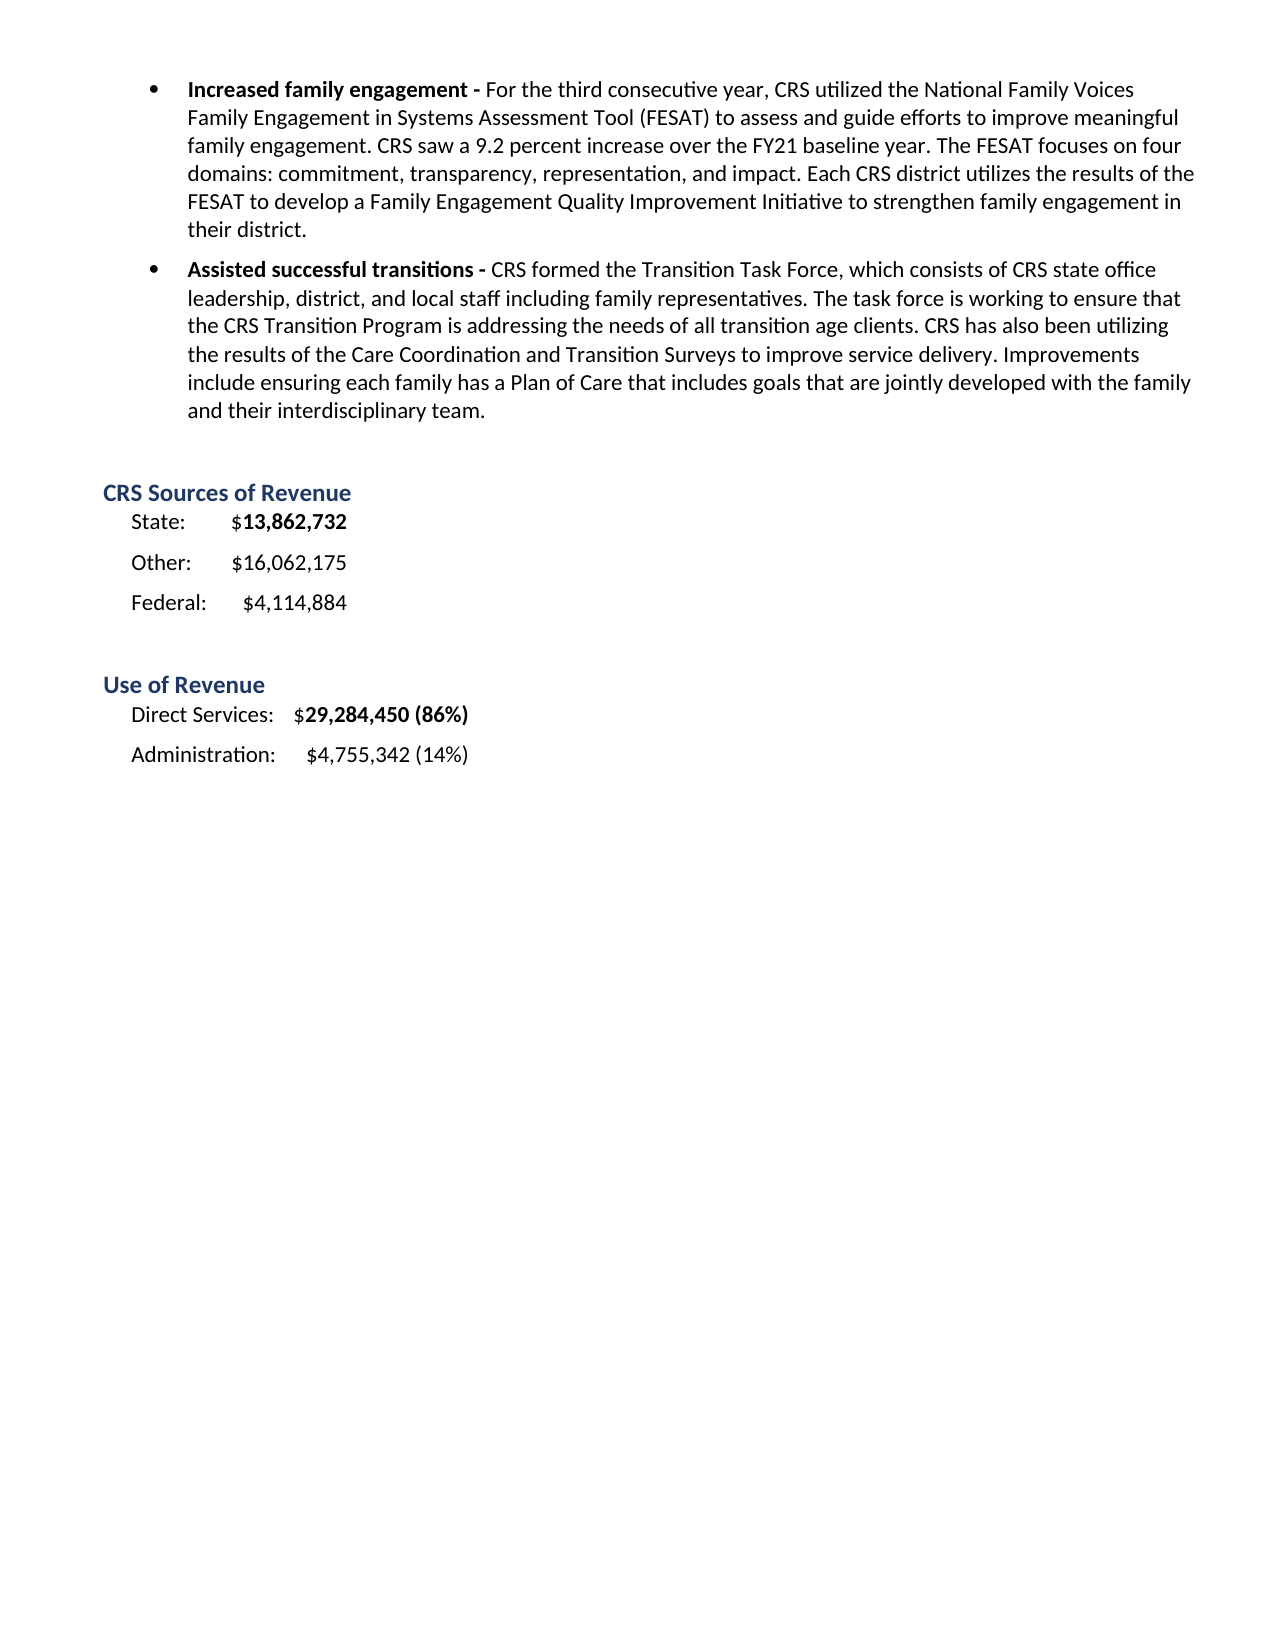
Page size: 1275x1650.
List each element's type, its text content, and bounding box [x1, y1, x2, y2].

subtitle CRS Sources of Revenue [103, 477, 1200, 507]
list Assisted successful transitions - CRS formed the Transition Task Force, which consists of CRS state office leadership, district, and local staff including family representatives. The task force is working to ensure that the CRS Transition Program is addressing the needs of all transition age clients. CRS has also been utilizing the results of the Care Coordination and Transition Surveys to improve service delivery. Improvements include ensuring each family has a Plan of Care that includes goals that are jointly developed with the family and their interdisciplinary team. [150, 256, 1200, 424]
list Increased family engagement - For the third consecutive year, CRS utilized the National Family Voices Family Engagement in Systems Assessment Tool (FESAT) to assess and guide efforts to improve meaningful family engagement. CRS saw a 9.2 percent increase over the FY21 baseline year. The FESAT focuses on four domains: commitment, transparency, representation, and impact. Each CRS district utilizes the results of the FESAT to develop a Family Engagement Quality Improvement Initiative to strengthen family engagement in their district. [150, 75, 1200, 243]
text Administration: $4,755,342 (14%) [131, 740, 1200, 768]
text Direct Services: $29,284,450 (86%) [131, 700, 1200, 728]
text Other: $16,062,175 [131, 548, 1200, 576]
subtitle Use of Revenue [103, 669, 1200, 700]
text Federal: $4,114,884 [131, 588, 1200, 616]
text State: $13,862,732 [131, 507, 1200, 535]
